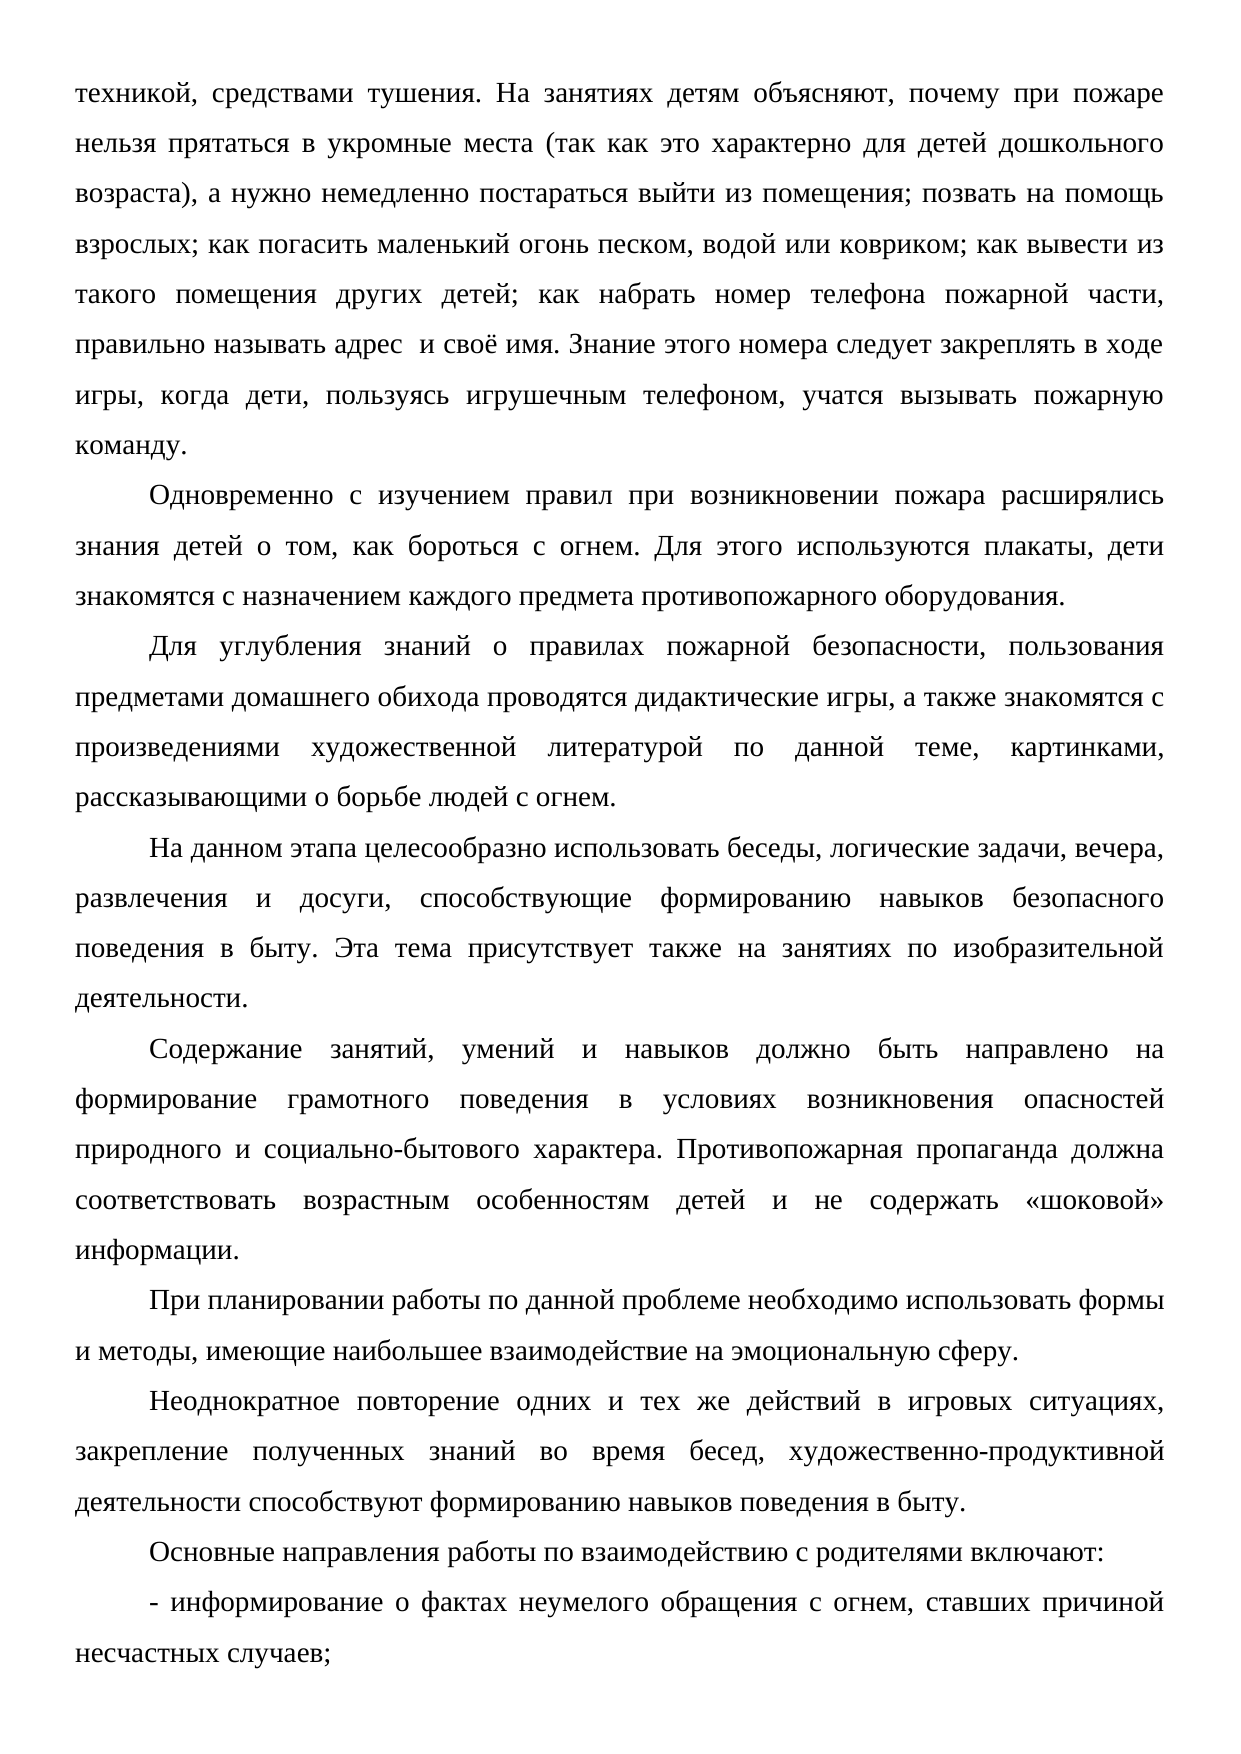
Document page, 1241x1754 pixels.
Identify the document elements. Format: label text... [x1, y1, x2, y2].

text Основные направления работы по взаимодействию с родителями включают: [75, 1534, 1165, 1568]
text Одновременно с изучением правил при возникновении пожара расширялись знания детей о том, как бороться с огнем. Для этого используются плакаты, дети знакомятся с назначением каждого предмета противопожарного оборудования. [75, 477, 1165, 612]
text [75, 75, 1165, 461]
text Неоднократное повторение одних и тех же действий в игровых ситуациях, закрепление полученных знаний во время бесед, художественно-продуктивной деятельности способствуют формированию навыков поведения в быту. [75, 1383, 1165, 1517]
text На данном этапа целесообразно использовать беседы, логические задачи, вечера, развлечения и досуги, способствующие формированию навыков безопасного поведения в быту. Эта тема присутствует также на занятиях по изобразительной деятельности. [75, 830, 1165, 1014]
text - информирование о фактах неумелого обращения с огнем, ставших причиной несчастных случаев; [75, 1584, 1165, 1668]
text При планировании работы по данной проблеме необходимо использовать формы и методы, имеющие наибольшее взаимодействие на эмоциональную сферу. [75, 1282, 1165, 1366]
text Содержание занятий, умений и навыков должно быть направлено на формирование грамотного поведения в условиях возникновения опасностей природного и социально-бытового характера. Противопожарная пропаганда должна соответствовать возрастным особенностям детей и не содержать «шоковой» информации. [75, 1031, 1165, 1266]
text Для углубления знаний о правилах пожарной безопасности, пользования предметами домашнего обихода проводятся дидактические игры, а также знакомятся с произведениями художественной литературой по данной теме, картинками, рассказывающими о борьбе людей с огнем. [75, 628, 1165, 813]
